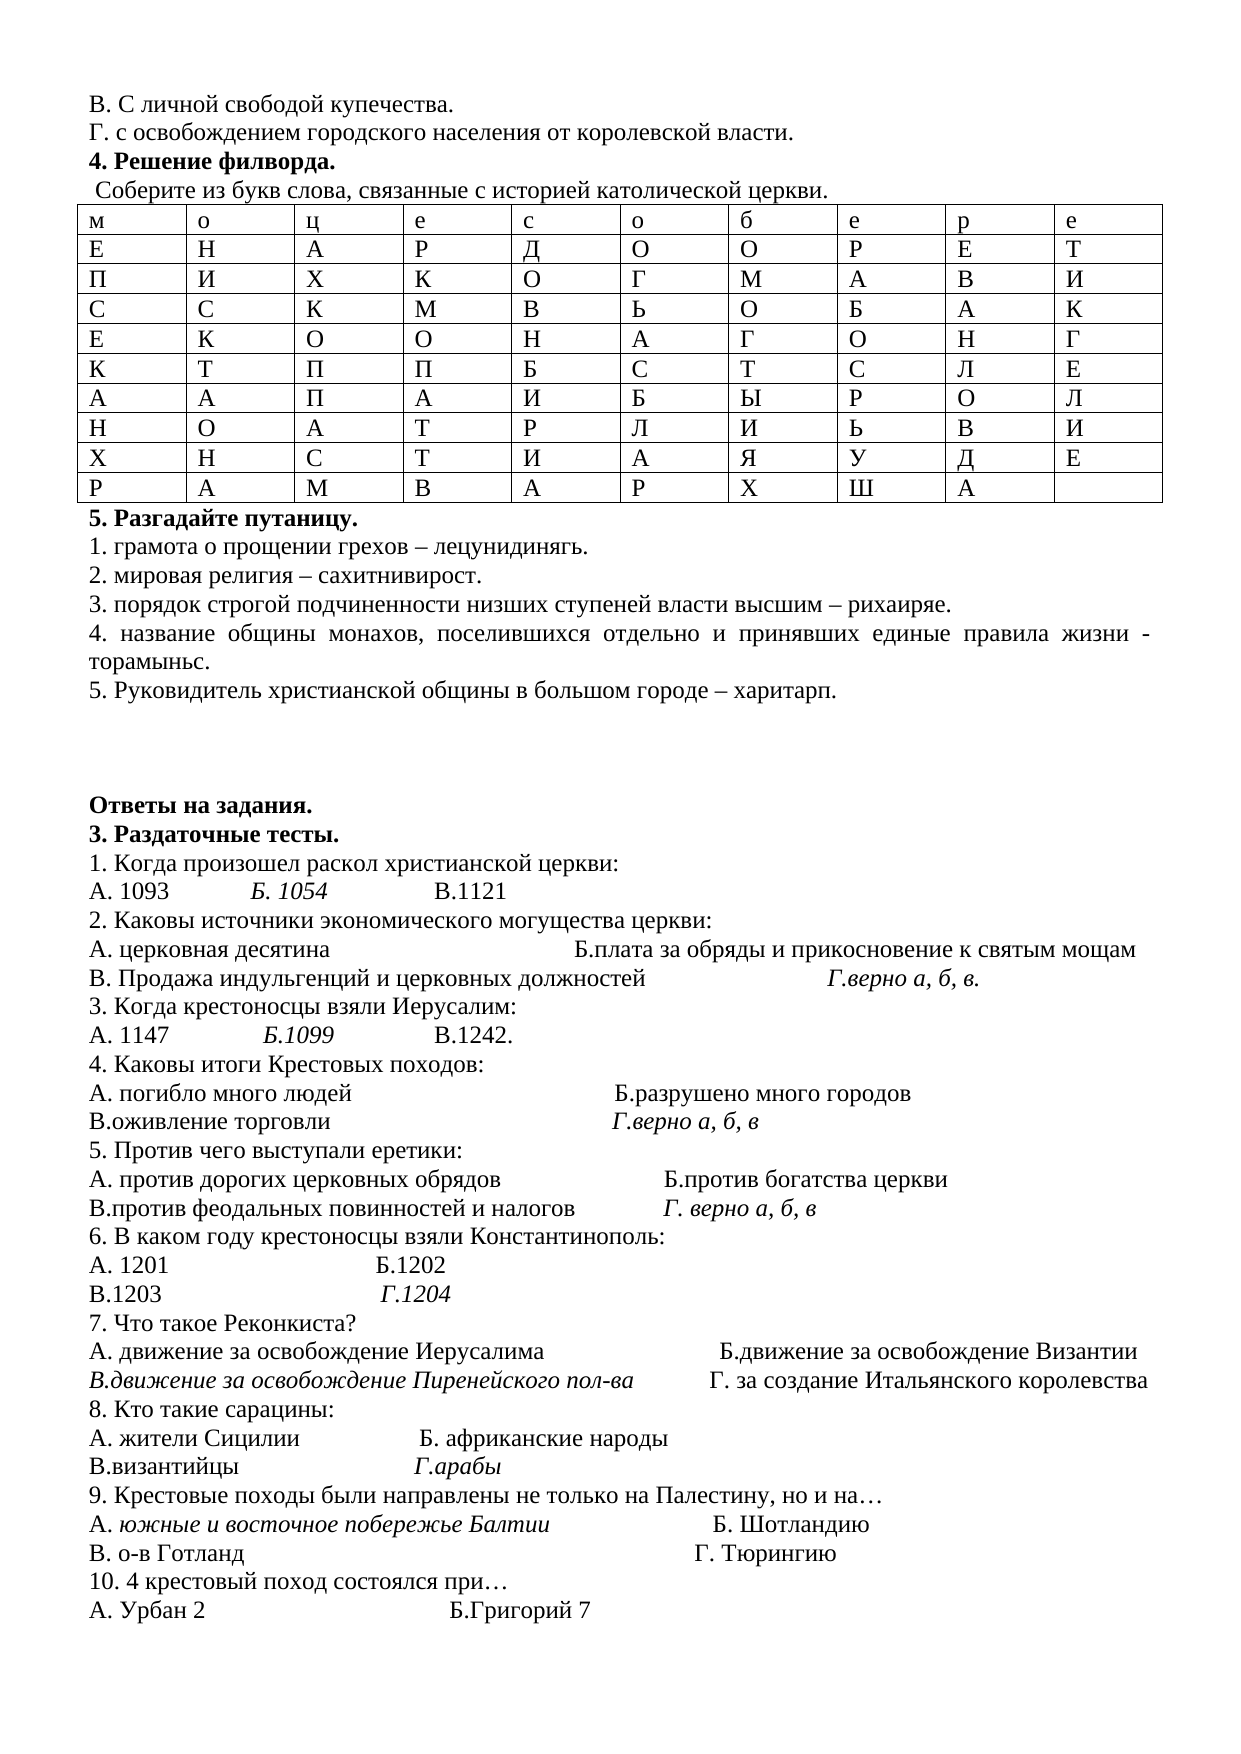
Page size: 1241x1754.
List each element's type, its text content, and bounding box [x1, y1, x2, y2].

table_cell С [187, 294, 294, 323]
text 3. Раздаточные тесты. [89, 819, 1152, 848]
table_cell К [1055, 294, 1162, 323]
text Г. с освобождением городского населения от королевской власти. [89, 117, 1152, 146]
table_cell К [404, 264, 511, 293]
text 3. порядок строгой подчиненности низших ступеней власти высшим – рихаиряе. [89, 589, 1152, 618]
table_cell Т [404, 413, 511, 442]
table_cell О [729, 294, 837, 323]
table_cell Т [187, 354, 294, 382]
text В.движение за освобождение Пиренейского пол-ва Г. за создание Итальянского королевства [89, 1365, 1152, 1394]
text А. 1147 Б.1099 В.1242. [89, 1020, 1152, 1049]
text А. движение за освобождение Иерусалима Б.движение за освобождение Византии [89, 1336, 1152, 1365]
table_cell Н [946, 324, 1054, 353]
text А. 1201 Б.1202 [89, 1250, 1152, 1279]
table_cell Х [78, 443, 186, 472]
table_cell Е [1055, 354, 1162, 382]
text В.против феодальных повинностей и налогов Г. верно а, б, в [89, 1193, 1152, 1221]
table_cell Е [78, 324, 186, 353]
table_cell Н [512, 324, 620, 353]
table_cell Т [1055, 235, 1162, 263]
table_cell А [946, 473, 1054, 502]
table_cell О [838, 324, 945, 353]
table_cell К [187, 324, 294, 353]
table_cell И [729, 413, 837, 442]
table_cell Т [404, 443, 511, 472]
text В. Продажа индульгенций и церковных должностей Г.верно а, б, в. [89, 963, 1152, 991]
table_cell П [78, 264, 186, 293]
table_cell Р [621, 473, 728, 502]
text 5. Руковидитель христианской общины в большом городе – харитарп. [89, 675, 1152, 704]
text В.византийцы Г.арабы [89, 1451, 1152, 1480]
table_cell Б [512, 354, 620, 382]
table_cell К [295, 294, 403, 323]
table_cell Н [187, 235, 294, 263]
table_cell С [621, 354, 728, 382]
text 4. Каковы итоги Крестовых походов: [89, 1049, 1152, 1078]
table_header с [512, 205, 620, 233]
table_cell Г [1055, 324, 1162, 353]
table_cell Ь [621, 294, 728, 323]
table_cell Ы [729, 384, 837, 412]
table_cell Н [187, 443, 294, 472]
table_cell Р [78, 473, 186, 502]
table_cell И [1055, 413, 1162, 442]
table_cell Х [295, 264, 403, 293]
table_header е [404, 205, 511, 233]
text 4. название общины монахов, поселившихся отдельно и принявших единые правила жизни - торамыньс. [89, 618, 1152, 675]
table_cell С [78, 294, 186, 323]
text 2. мировая религия – сахитнивирост. [89, 560, 1152, 589]
table_cell О [404, 324, 511, 353]
text 8. Кто такие сарацины: [89, 1394, 1152, 1423]
table_header о [621, 205, 728, 233]
text Соберите из букв слова, связанные с историей католической церкви. [89, 175, 1152, 204]
table_cell В [946, 264, 1054, 293]
text 2. Каковы источники экономического могущества церкви: [89, 905, 1152, 934]
text А. Урбан 2 Б.Григорий 7 [89, 1595, 1152, 1624]
table_cell Ь [838, 413, 945, 442]
table_cell А [838, 264, 945, 293]
text А. погибло много людей Б.разрушено много городов [89, 1078, 1152, 1106]
table_cell П [295, 384, 403, 412]
table_cell Х [729, 473, 837, 502]
text 1. Когда произошел раскол христианской церкви: [89, 848, 1152, 876]
text В.1203 Г.1204 [89, 1279, 1152, 1308]
table_cell А [187, 473, 294, 502]
table_cell У [838, 443, 945, 472]
table_cell С [838, 354, 945, 382]
table_cell Р [838, 384, 945, 412]
table_cell О [295, 324, 403, 353]
table_cell Д [512, 235, 620, 263]
table_cell Е [78, 235, 186, 263]
table_cell О [729, 235, 837, 263]
table_cell Л [946, 354, 1054, 382]
table_cell А [295, 413, 403, 442]
table_cell М [404, 294, 511, 323]
text В.оживление торговли Г.верно а, б, в [89, 1106, 1152, 1135]
text 4. Решение филворда. [89, 146, 1152, 175]
text В. С личной свободой купечества. [89, 89, 1152, 117]
table_cell Р [404, 235, 511, 263]
table_cell О [621, 235, 728, 263]
table_header р [946, 205, 1054, 233]
table_cell М [729, 264, 837, 293]
table_header ц [295, 205, 403, 233]
table_cell Н [78, 413, 186, 442]
table_cell Б [838, 294, 945, 323]
table_cell Л [621, 413, 728, 442]
text 3. Когда крестоносцы взяли Иерусалим: [89, 991, 1152, 1020]
table_cell А [621, 443, 728, 472]
table_cell П [404, 354, 511, 382]
table_cell К [78, 354, 186, 382]
text 5. Разгадайте путаницу. [89, 503, 1152, 531]
table_cell М [295, 473, 403, 502]
table_cell Т [729, 354, 837, 382]
table_cell А [78, 384, 186, 412]
table_header о [187, 205, 294, 233]
table_cell С [295, 443, 403, 472]
table_cell Д [946, 443, 1054, 472]
text А. церковная десятина Б.плата за обряды и прикосновение к святым мощам [89, 934, 1152, 963]
text А. южные и восточное побережье Балтии Б. Шотландию [89, 1509, 1152, 1538]
table_cell Б [621, 384, 728, 412]
text В. о-в Готланд Г. Тюрингию [89, 1538, 1152, 1566]
table_cell А [295, 235, 403, 263]
table_cell В [946, 413, 1054, 442]
text 5. Против чего выступали еретики: [89, 1135, 1152, 1164]
table_cell А [512, 473, 620, 502]
table_cell И [512, 384, 620, 412]
table_cell [1055, 473, 1162, 502]
table_cell И [512, 443, 620, 472]
table_cell В [512, 294, 620, 323]
text 7. Что такое Реконкиста? [89, 1308, 1152, 1336]
table_header м [78, 205, 186, 233]
text 10. 4 крестовый поход состоялся при… [89, 1566, 1152, 1595]
table_cell П [295, 354, 403, 382]
table_cell В [404, 473, 511, 502]
table_cell Ш [838, 473, 945, 502]
table_header е [838, 205, 945, 233]
table_cell Я [729, 443, 837, 472]
text 9. Крестовые походы были направлены не только на Палестину, но и на… [89, 1480, 1152, 1509]
table_cell А [621, 324, 728, 353]
table_cell Г [621, 264, 728, 293]
text А. 1093 Б. 1054 В.1121 [89, 876, 1152, 905]
table_cell И [1055, 264, 1162, 293]
table_cell Р [512, 413, 620, 442]
text А. жители Сицилии Б. африканские народы [89, 1423, 1152, 1451]
table_header е [1055, 205, 1162, 233]
table_cell О [187, 413, 294, 442]
table_cell И [187, 264, 294, 293]
table_cell Л [1055, 384, 1162, 412]
table_cell О [946, 384, 1054, 412]
table_cell Е [1055, 443, 1162, 472]
table_cell А [187, 384, 294, 412]
text 6. В каком году крестоносцы взяли Константинополь: [89, 1221, 1152, 1250]
table_cell О [512, 264, 620, 293]
table_header б [729, 205, 837, 233]
table_cell Г [729, 324, 837, 353]
table_cell А [946, 294, 1054, 323]
table_cell Р [838, 235, 945, 263]
table_cell А [404, 384, 511, 412]
text 1. грамота о прощении грехов – лецунидинягь. [89, 531, 1152, 560]
text А. против дорогих церковных обрядов Б.против богатства церкви [89, 1164, 1152, 1193]
table_cell Е [946, 235, 1054, 263]
text Ответы на задания. [89, 790, 1152, 819]
